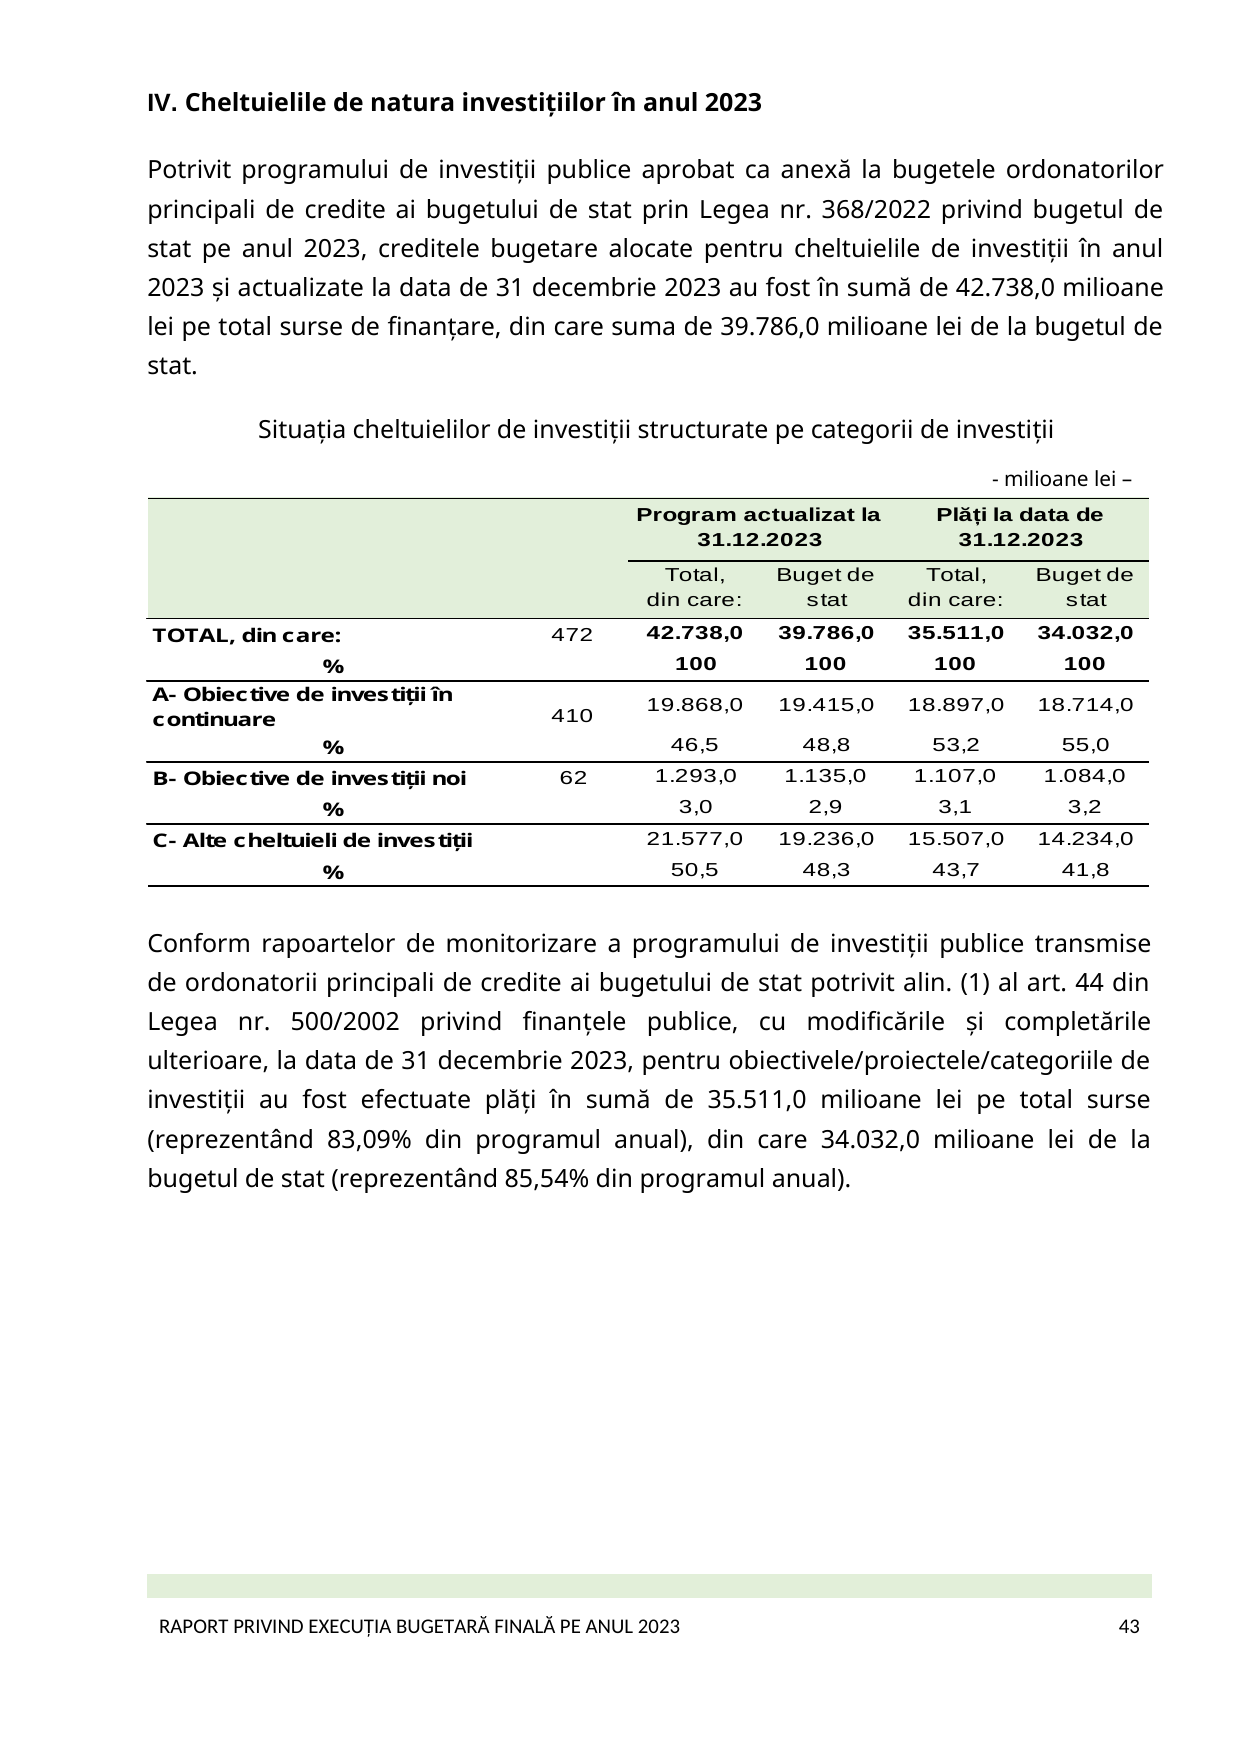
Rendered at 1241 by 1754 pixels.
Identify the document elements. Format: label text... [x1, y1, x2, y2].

text - milioane lei – [117, 464, 1132, 492]
subtitle IV. Cheltuielile de natura investițiilor în anul 2023 [147, 85, 1152, 119]
text Potrivit programului de investiţii publice aprobat ca anexă la bugetele ordonatorilor principali de credite ai bugetului de stat prin Legea nr. 368/2022 privind bugetul de stat pe anul 2023, creditele bugetare alocate pentru cheltuielile de investiţii în anul 2023 și actualizate la data de 31 decembrie 2023 au fost în sumă de 42.738,0 milioane lei pe total surse de finanţare, din care suma de 39.786,0 milioane lei de la bugetul de stat. [147, 152, 1165, 382]
text Situația cheltuielilor de investiții structurate pe categorii de investiții [147, 412, 1165, 446]
text Conform rapoartelor de monitorizare a programului de investiții publice transmise de ordonatorii principali de credite ai bugetului de stat potrivit alin. (1) al art. 44 din Legea nr. 500/2002 privind finanțele publice, cu modificările și completările ulterioare, la data de 31 decembrie 2023, pentru obiectivele/proiectele/categoriile de investiții au fost efectuate plăți în sumă de 35.511,0 milioane lei pe total surse (reprezentând 83,09% din programul anual), din care 34.032,0 milioane lei de la bugetul de stat (reprezentând 85,54% din programul anual). [147, 926, 1152, 1194]
